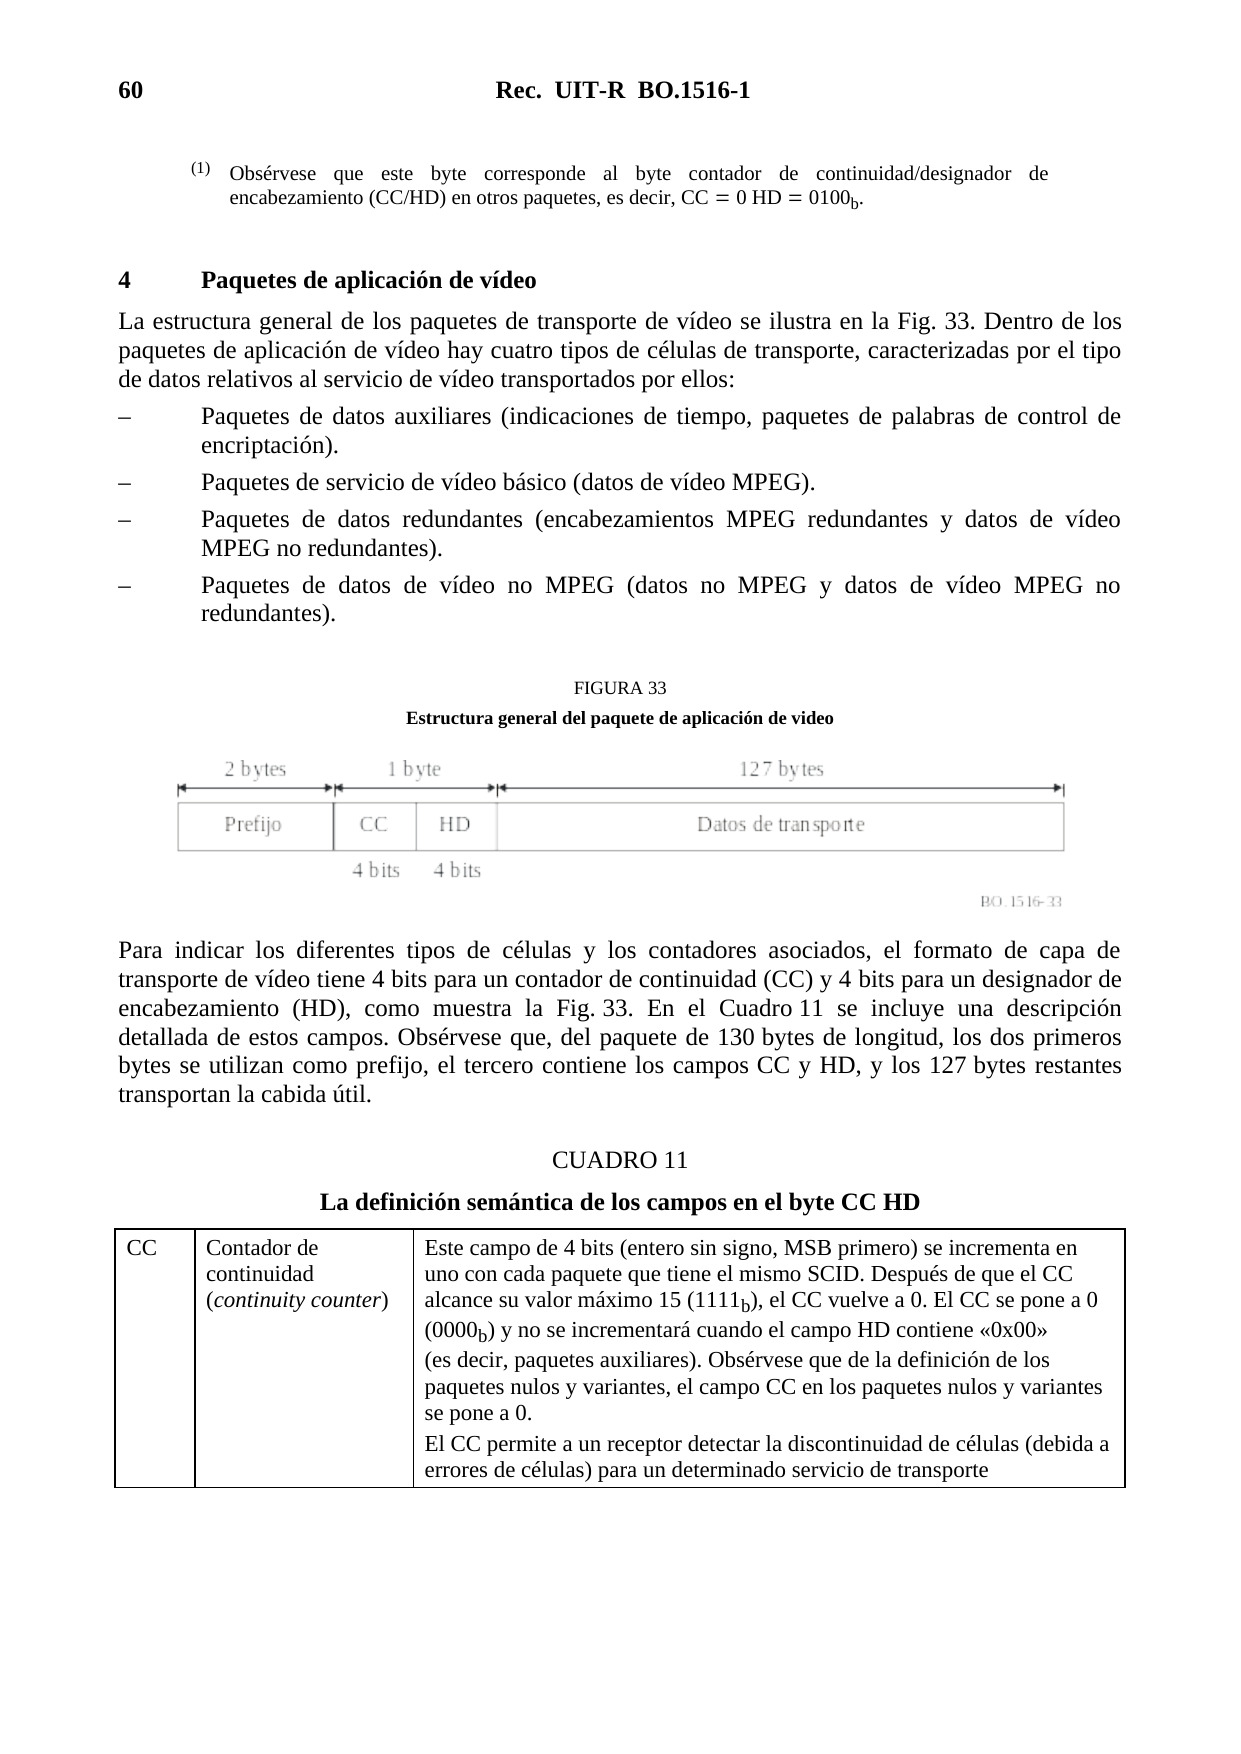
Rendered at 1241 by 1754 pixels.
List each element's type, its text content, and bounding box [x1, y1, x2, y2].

title La definición semántica de los campos en el byte CC HD [118, 1187, 1122, 1215]
text FIGURA 33 [118, 677, 1122, 699]
text – Paquetes de datos de vídeo no MPEG (datos no MPEG y datos de vídeo MPEG no redundantes). [118, 570, 1122, 627]
text – Paquetes de datos auxiliares (indicaciones de tiempo, paquetes de palabras de control de encriptación). [118, 401, 1122, 458]
text La estructura general de los paquetes de transporte de vídeo se ilustra en la Fig. 33. Dentro de los paquetes de aplicación de vídeo hay cuatro tipos de células de transporte, caracterizadas por el tipo de datos relativos al servicio de vídeo transportados por ellos: [118, 306, 1122, 393]
subtitle 4 Paquetes de aplicación de vídeo [118, 265, 1122, 294]
text Para indicar los diferentes tipos de células y los contadores asociados, el formato de capa de transporte de vídeo tiene 4 bits para un contador de continuidad (CC) y 4 bits para un designador de encabezamiento (HD), como muestra la Fig. 33. En el Cuadro 11 se incluye una descripción detallada de estos campos. Obsérvese que, del paquete de 130 bytes de longitud, los dos primeros bytes se utilizan como prefijo, el tercero contiene los campos CC y HD, y los 127 bytes restantes transportan la cabida útil. [118, 935, 1122, 1108]
table_header CC [116, 1230, 194, 1487]
table_header Contador de continuidad (continuity counter) [196, 1230, 413, 1487]
text – Paquetes de datos redundantes (encabezamientos MPEG redundantes y datos de vídeo MPEG no redundantes). [118, 504, 1122, 561]
title Estructura general del paquete de aplicación de video [118, 707, 1122, 729]
text CUADRO 11 [118, 1145, 1122, 1174]
text – Paquetes de servicio de vídeo básico (datos de vídeo MPEG). [118, 467, 1122, 496]
table_cell (1) Obsérvese que este byte corresponde al byte contador de continuidad/designador de encabezamiento (CC/HD) en otros paquetes, es decir, CC  0 HD  0100b. [189, 148, 1052, 213]
table_header Este campo de 4 bits (entero sin signo, MSB primero) se incrementa en uno con cada paquete que tiene el mismo SCID. Después de que el CC alcance su valor máximo 15 (1111b), el CC vuelve a 0. El CC se pone a 0 (0000b) y no se incrementará cuando el campo HD contiene «0x00» (es decir, paquetes auxiliares). Obsérvese que de la definición de los paquetes nulos y variantes, el campo CC en los paquetes nulos y variantes se pone a 0. El CC permite a un receptor detectar la discontinuidad de células (debida a errores de células) para un determinado servicio de transporte [414, 1230, 1124, 1487]
